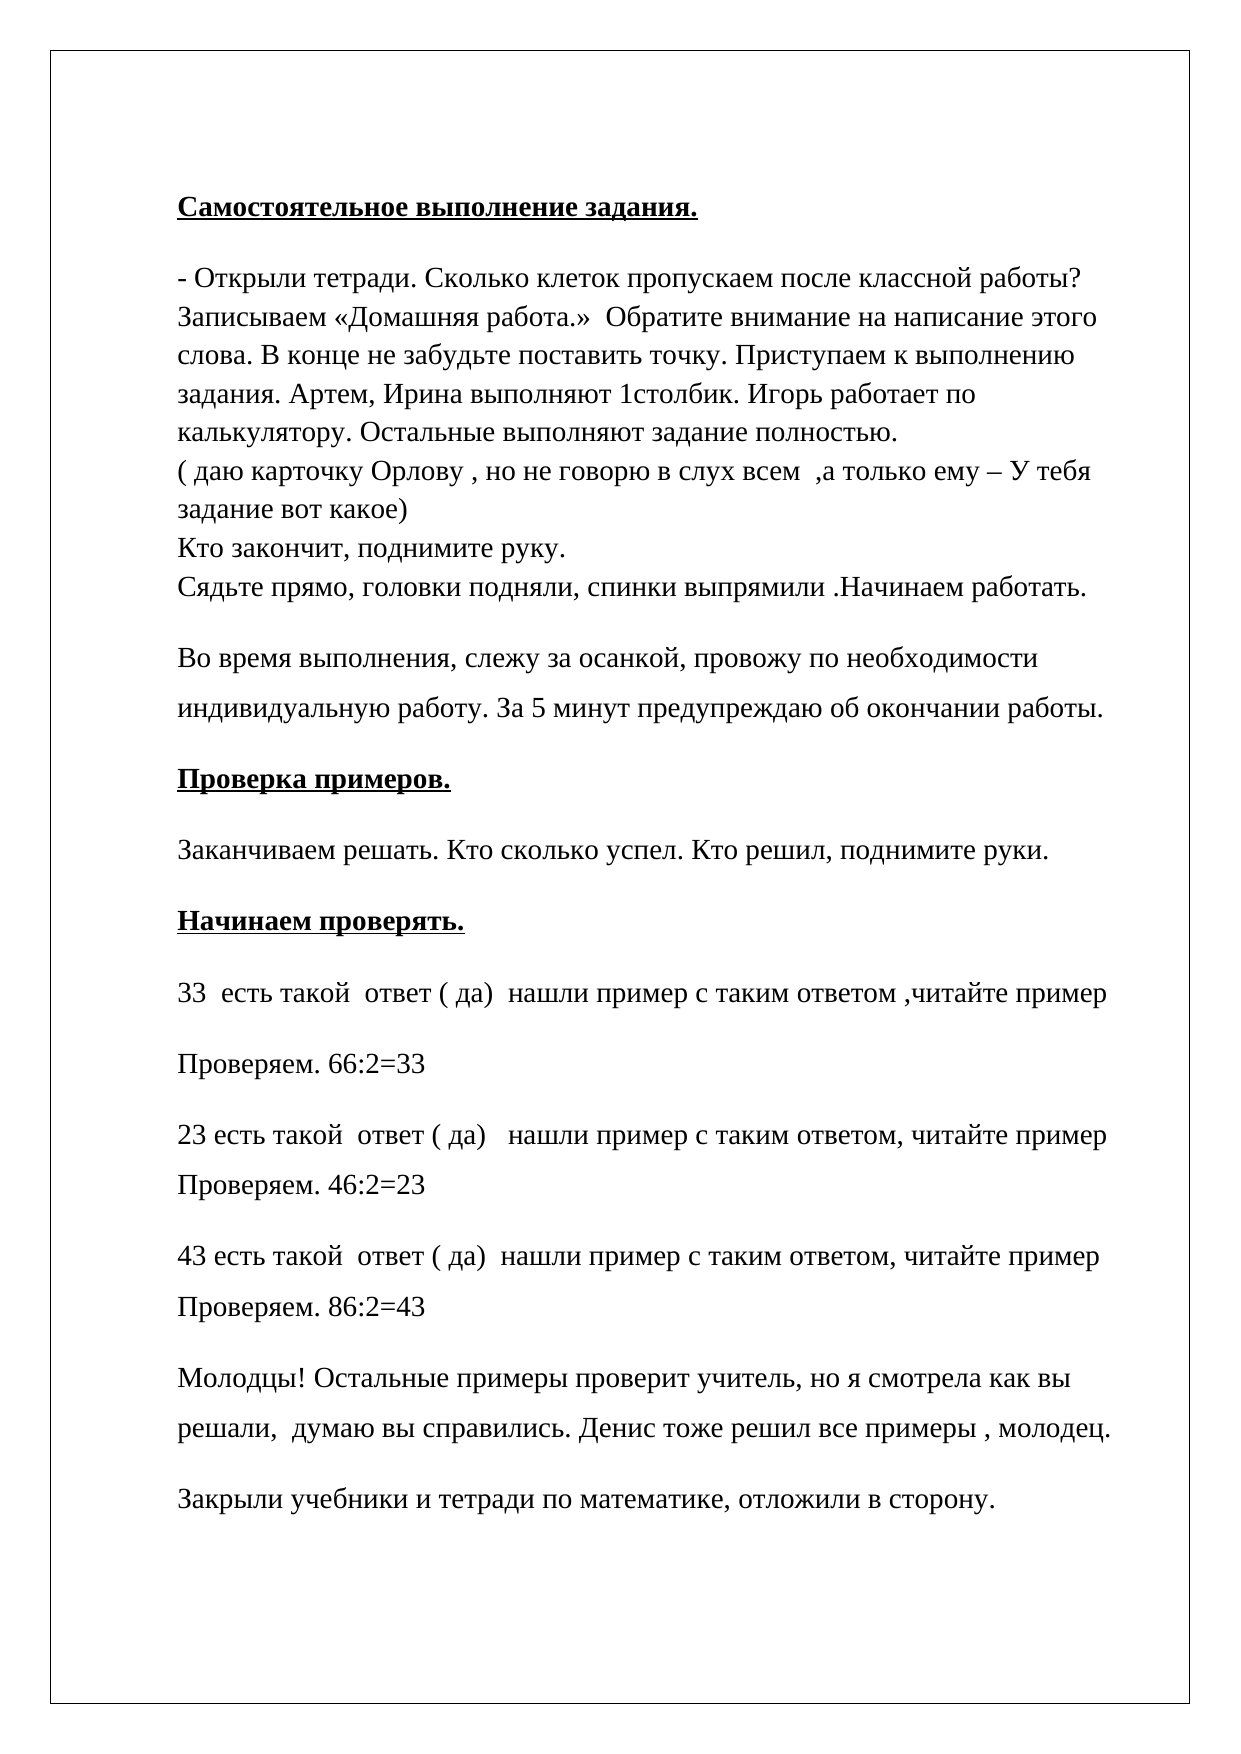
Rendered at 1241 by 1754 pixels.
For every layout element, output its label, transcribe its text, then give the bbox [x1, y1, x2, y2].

text 33 есть такой ответ ( да) нашли пример с таким ответом ,читайте пример [177, 975, 1152, 1008]
text Самостоятельное выполнение задания. [177, 189, 1152, 223]
text Во время выполнения, слежу за осанкой, провожу по необходимости индивидуальную работу. За 5 минут предупреждаю об окончании работы. [177, 640, 1152, 724]
text - Открыли тетради. Сколько клеток пропускаем после классной работы? [177, 260, 1152, 294]
text Кто закончит, поднимите руку. [177, 530, 1152, 564]
text Сядьте прямо, головки подняли, спинки выпрямили .Начинаем работать. [177, 569, 1152, 602]
text Начинаем проверять. [177, 903, 1152, 937]
text ( даю карточку Орлову , но не говорю в слух всем ,а только ему – У тебя задание вот какое) [177, 453, 1152, 525]
text Молодцы! Остальные примеры проверит учитель, но я смотрела как вы решали, думаю вы справились. Денис тоже решил все примеры , молодец. [177, 1360, 1152, 1444]
text Проверяем. 66:2=33 [177, 1046, 1152, 1079]
text 23 есть такой ответ ( да) нашли пример с таким ответом, читайте пример Проверяем. 46:2=23 [177, 1117, 1152, 1201]
text Проверка примеров. [177, 761, 1152, 795]
text Записываем «Домашняя работа.» Обратите внимание на написание этого слова. В конце не забудьте поставить точку. Приступаем к выполнению задания. Артем, Ирина выполняют 1столбик. Игорь работает по калькулятору. Остальные выполняют задание полностью. [177, 299, 1152, 448]
text 43 есть такой ответ ( да) нашли пример с таким ответом, читайте пример Проверяем. 86:2=43 [177, 1238, 1152, 1322]
text Заканчиваем решать. Кто сколько успел. Кто решил, поднимите руки. [177, 832, 1152, 866]
text Закрыли учебники и тетради по математике, отложили в сторону. [177, 1481, 1152, 1515]
